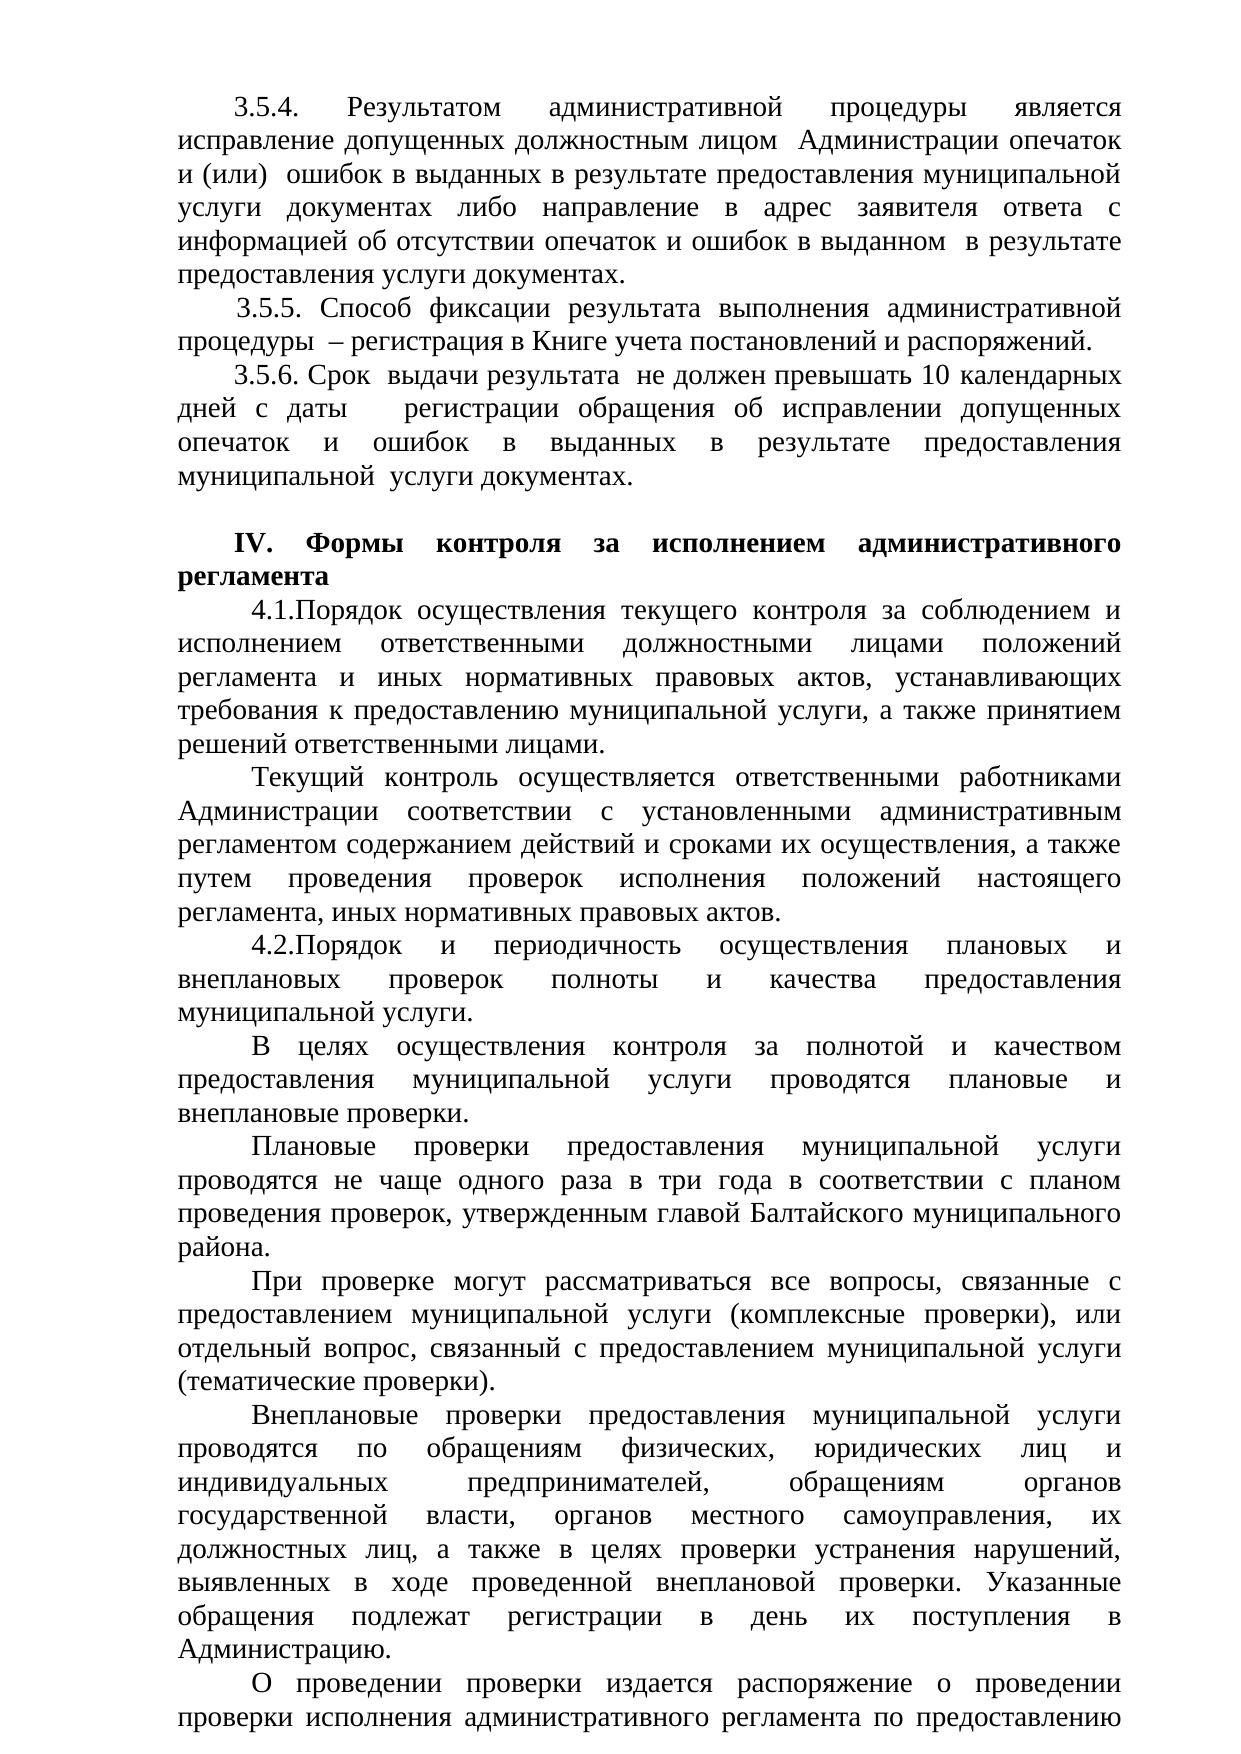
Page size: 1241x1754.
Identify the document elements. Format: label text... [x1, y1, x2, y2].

text В целях осуществления контроля за полнотой и качеством предоставления муниципальной услуги проводятся плановые и внеплановые проверки. [177, 1028, 1122, 1128]
text Плановые проверки предоставления муниципальной услуги проводятся не чаще одного раза в три года в соответствии с планом проведения проверок, утвержденным главой Балтайского муниципального района. [177, 1128, 1122, 1263]
text Текущий контроль осуществляется ответственными работниками Администрации соответствии с установленными административным регламентом содержанием действий и сроками их осуществления, а также путем проведения проверок исполнения положений настоящего регламента, иных нормативных правовых актов. [177, 759, 1122, 927]
text 4.2.Порядок и периодичность осуществления плановых и внеплановых проверок полноты и качества предоставления муниципальной услуги. [177, 927, 1122, 1028]
text 3.5.4. Результатом административной процедуры является исправление допущенных должностным лицом Администрации опечаток и (или) ошибок в выданных в результате предоставления муниципальной услуги документах либо направление в адрес заявителя ответа с информацией об отсутствии опечаток и ошибок в выданном в результате предоставления услуги документах. [177, 89, 1122, 290]
text 3.5.5. Способ фиксации результата выполнения административной процедуры – регистрация в Книге учета постановлений и распоряжений. [177, 290, 1122, 357]
text 4.1.Порядок осуществления текущего контроля за соблюдением и исполнением ответственными должностными лицами положений регламента и иных нормативных правовых актов, устанавливающих требования к предоставлению муниципальной услуги, а также принятием решений ответственными лицами. [177, 592, 1122, 759]
text 3.5.6. Срок выдачи результата не должен превышать 10 календарных дней с даты регистрации обращения об исправлении допущенных опечаток и ошибок в выданных в результате предоставления муниципальной услуги документах. [177, 357, 1122, 491]
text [177, 1665, 1122, 1732]
text IV. Формы контроля за исполнением административного регламента [177, 525, 1122, 592]
text При проверке могут рассматриваться все вопросы, связанные с предоставлением муниципальной услуги (комплексные проверки), или отдельный вопрос, связанный с предоставлением муниципальной услуги (тематические проверки). [177, 1263, 1122, 1397]
text Внеплановые проверки предоставления муниципальной услуги проводятся по обращениям физических, юридических лиц и индивидуальных предпринимателей, обращениям органов государственной власти, органов местного самоуправления, их должностных лиц, а также в целях проверки устранения нарушений, выявленных в ходе проведенной внеплановой проверки. Указанные обращения подлежат регистрации в день их поступления в Администрацию. [177, 1397, 1122, 1665]
